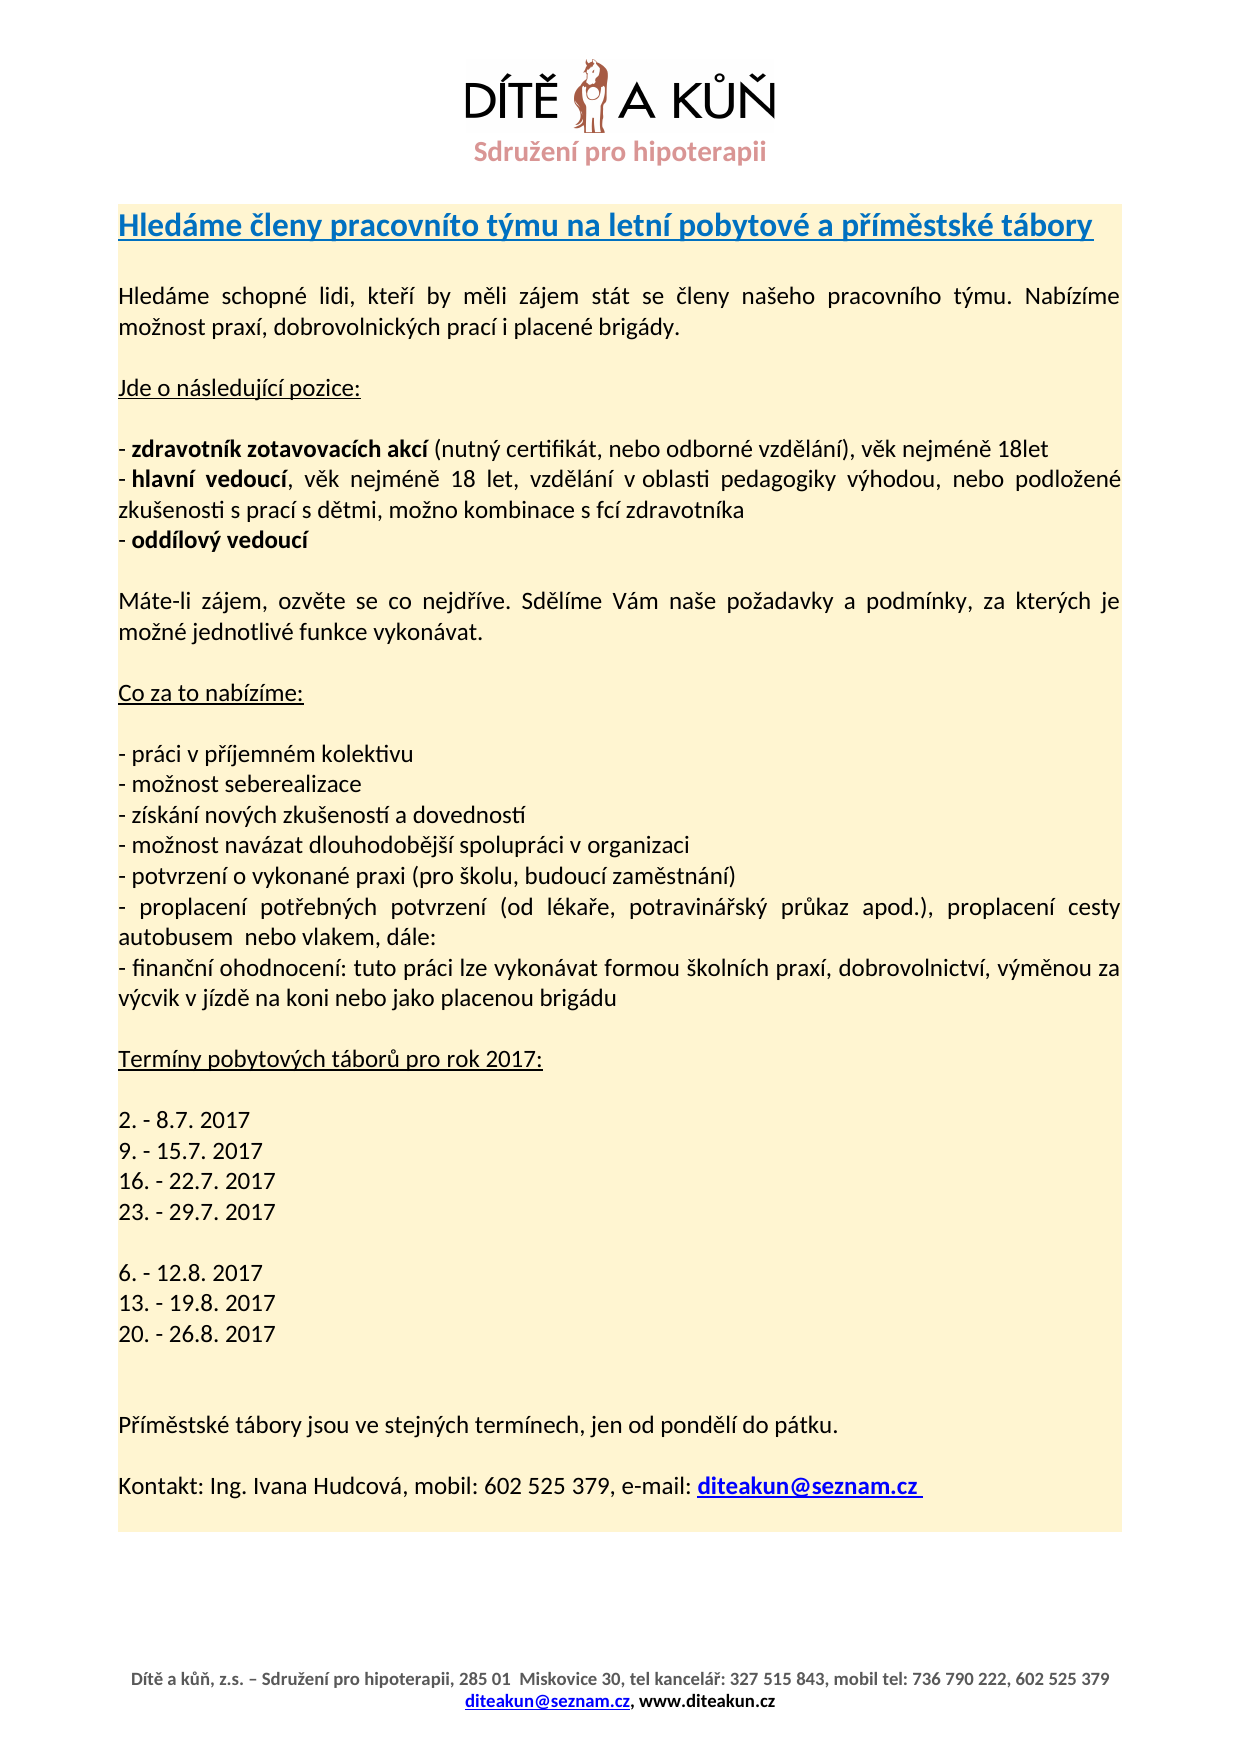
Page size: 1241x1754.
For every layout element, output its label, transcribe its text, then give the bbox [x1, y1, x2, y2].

text Příměstské tábory jsou ve stejných termínech, jen od pondělí do pátku. [118, 1409, 1122, 1471]
text Jde o následující pozice: [118, 372, 1122, 402]
text Hledáme schopné lidi, kteří by měli zájem stát se členy našeho pracovního týmu. Nabízíme možnost praxí, dobrovolnických prací i placené brigády. [118, 280, 1122, 341]
text 9. - 15.7. 2017 [118, 1135, 1122, 1165]
text Kontakt: Ing. Ivana Hudcová, mobil: 602 525 379, e-mail: diteakun@seznam.cz [118, 1471, 1122, 1501]
text 6. - 12.8. 2017 [118, 1257, 1122, 1287]
text - proplacení potřebných potvrzení (od lékaře, potravinářský průkaz apod.), proplacení cesty autobusem nebo vlakem, dále: [118, 891, 1122, 952]
text - oddílový vedoucí [118, 524, 1122, 555]
picture [465, 59, 775, 133]
text 16. - 22.7. 2017 [118, 1165, 1122, 1196]
text - možnost seberealizace [118, 768, 1122, 799]
text Máte-li zájem, ozvěte se co nejdříve. Sdělíme Vám naše požadavky a podmínky, za kterých je možné jednotlivé funkce vykonávat. [118, 585, 1122, 646]
text - možnost navázat dlouhodobější spolupráci v organizaci [118, 829, 1122, 860]
text Termíny pobytových táborů pro rok 2017: [118, 1043, 1122, 1074]
text - potvrzení o vykonané praxi (pro školu, budoucí zaměstnání) [118, 860, 1122, 891]
text - hlavní vedoucí, věk nejméně 18 let, vzdělání v oblasti pedagogiky výhodou, nebo podložené zkušenosti s prací s dětmi, možno kombinace s fcí zdravotníka [118, 463, 1122, 524]
text 2. - 8.7. 2017 [118, 1104, 1122, 1135]
text - finanční ohodnocení: tuto práci lze vykonávat formou školních praxí, dobrovolnictví, výměnou za výcvik v jízdě na koni nebo jako placenou brigádu [118, 952, 1122, 1013]
text - zdravotník zotavovacích akcí (nutný certifikát, nebo odborné vzdělání), věk nejméně 18let [118, 433, 1122, 463]
text - práci v příjemném kolektivu [118, 738, 1122, 768]
text Co za to nabízíme: [118, 677, 1122, 707]
text 20. - 26.8. 2017 [118, 1318, 1122, 1348]
text Hledáme členy pracovníto týmu na letní pobytové a příměstské tábory [118, 204, 1122, 244]
text - získání nových zkušeností a dovedností [118, 799, 1122, 829]
text 23. - 29.7. 2017 [118, 1196, 1122, 1226]
text 13. - 19.8. 2017 [118, 1287, 1122, 1318]
